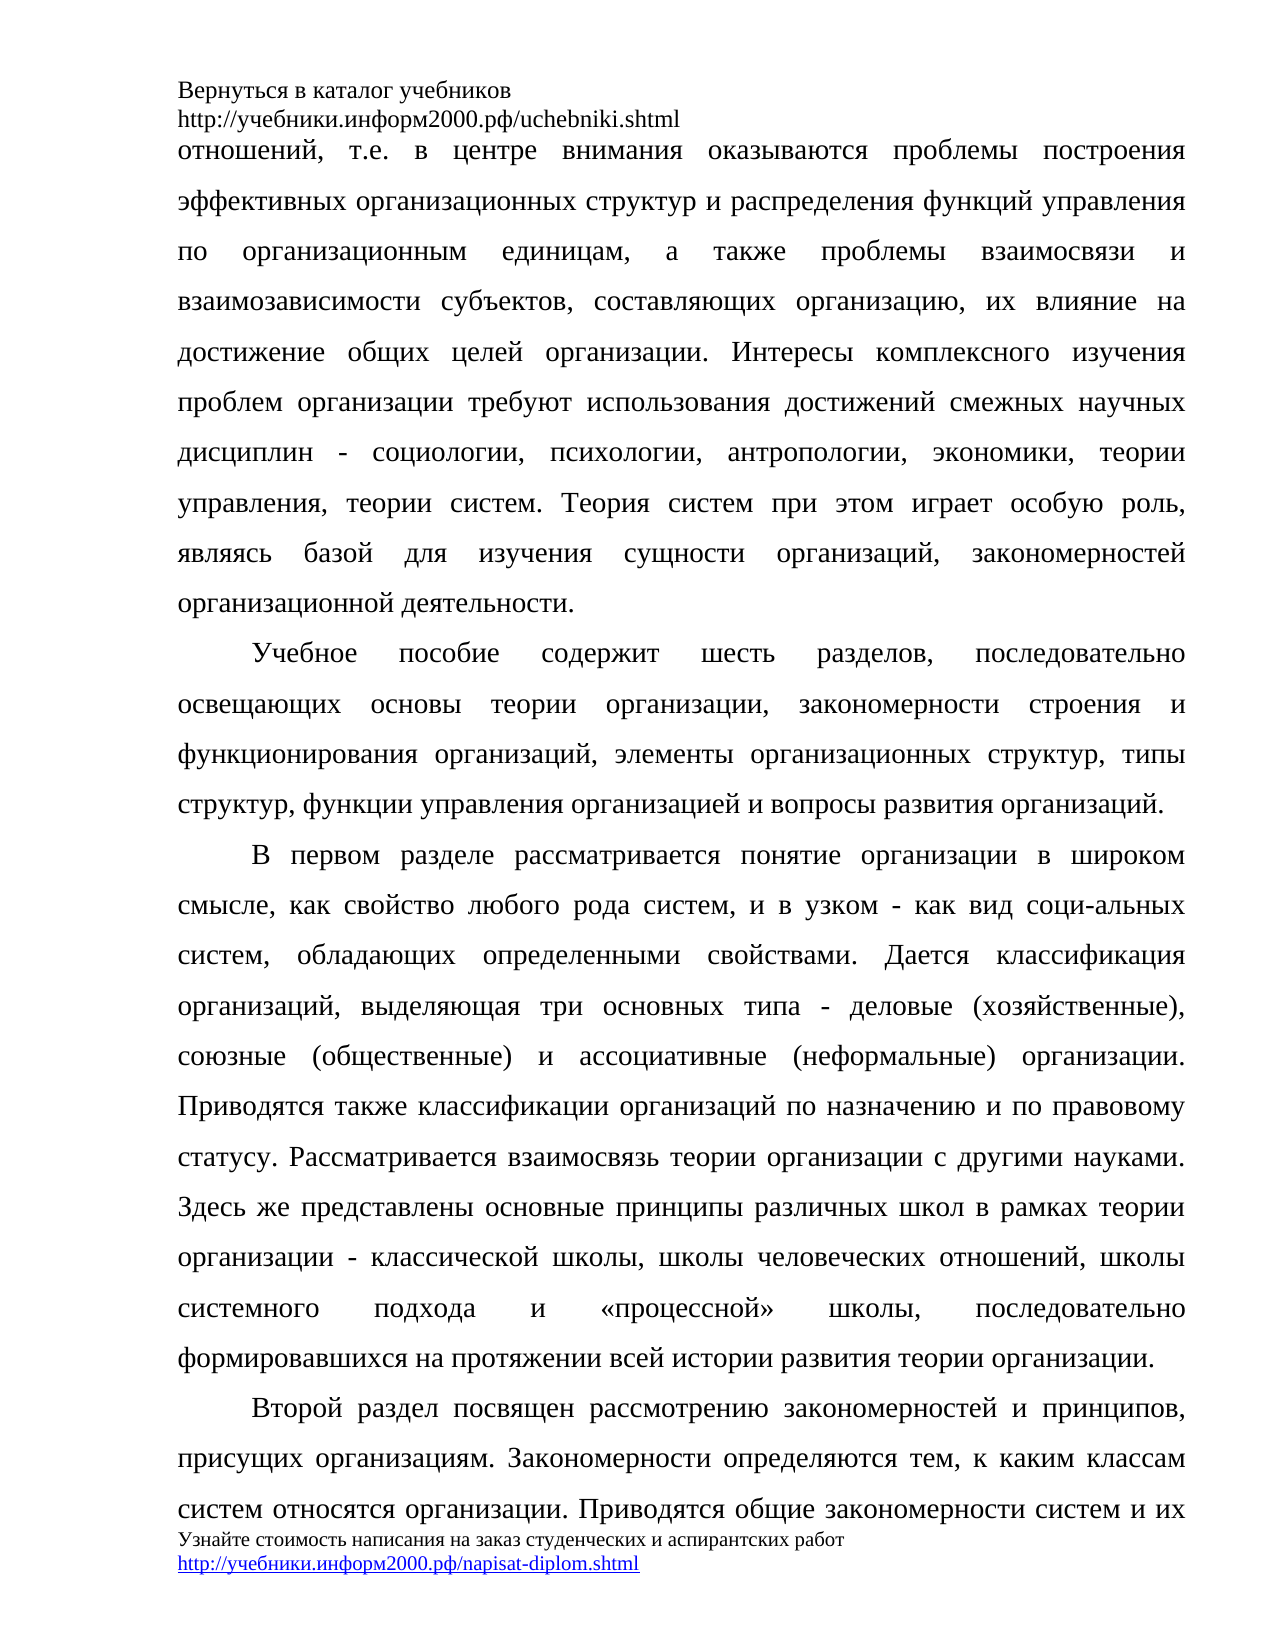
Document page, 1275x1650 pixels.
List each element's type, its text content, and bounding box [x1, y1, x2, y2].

text Учебное пособие содержит шесть разделов, последовательно освещающих основы теории организации, закономерности строения и функционирования организаций, элементы организационных структур, типы структур, функции управления организацией и вопросы развития организаций. [177, 636, 1186, 820]
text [177, 132, 1186, 619]
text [177, 1390, 1186, 1524]
text В первом разделе рассматривается понятие организации в широком смысле, как свойство любого рода систем, и в узком - как вид соци-альных систем, обладающих определенными свойствами. Дается классификация организаций, выделяющая три основных типа - деловые (хозяйственные), союзные (общественные) и ассоциативные (неформальные) организации. Приводятся также классификации организаций по назначению и по правовому статусу. Рассматривается взаимосвязь теории организации с другими науками. Здесь же представлены основные принципы различных школ в рамках теории организации - классической школы, школы человеческих отношений, школы системного подхода и «процессной» школы, последовательно формировавшихся на протяжении всей истории развития теории организации. [177, 837, 1186, 1373]
